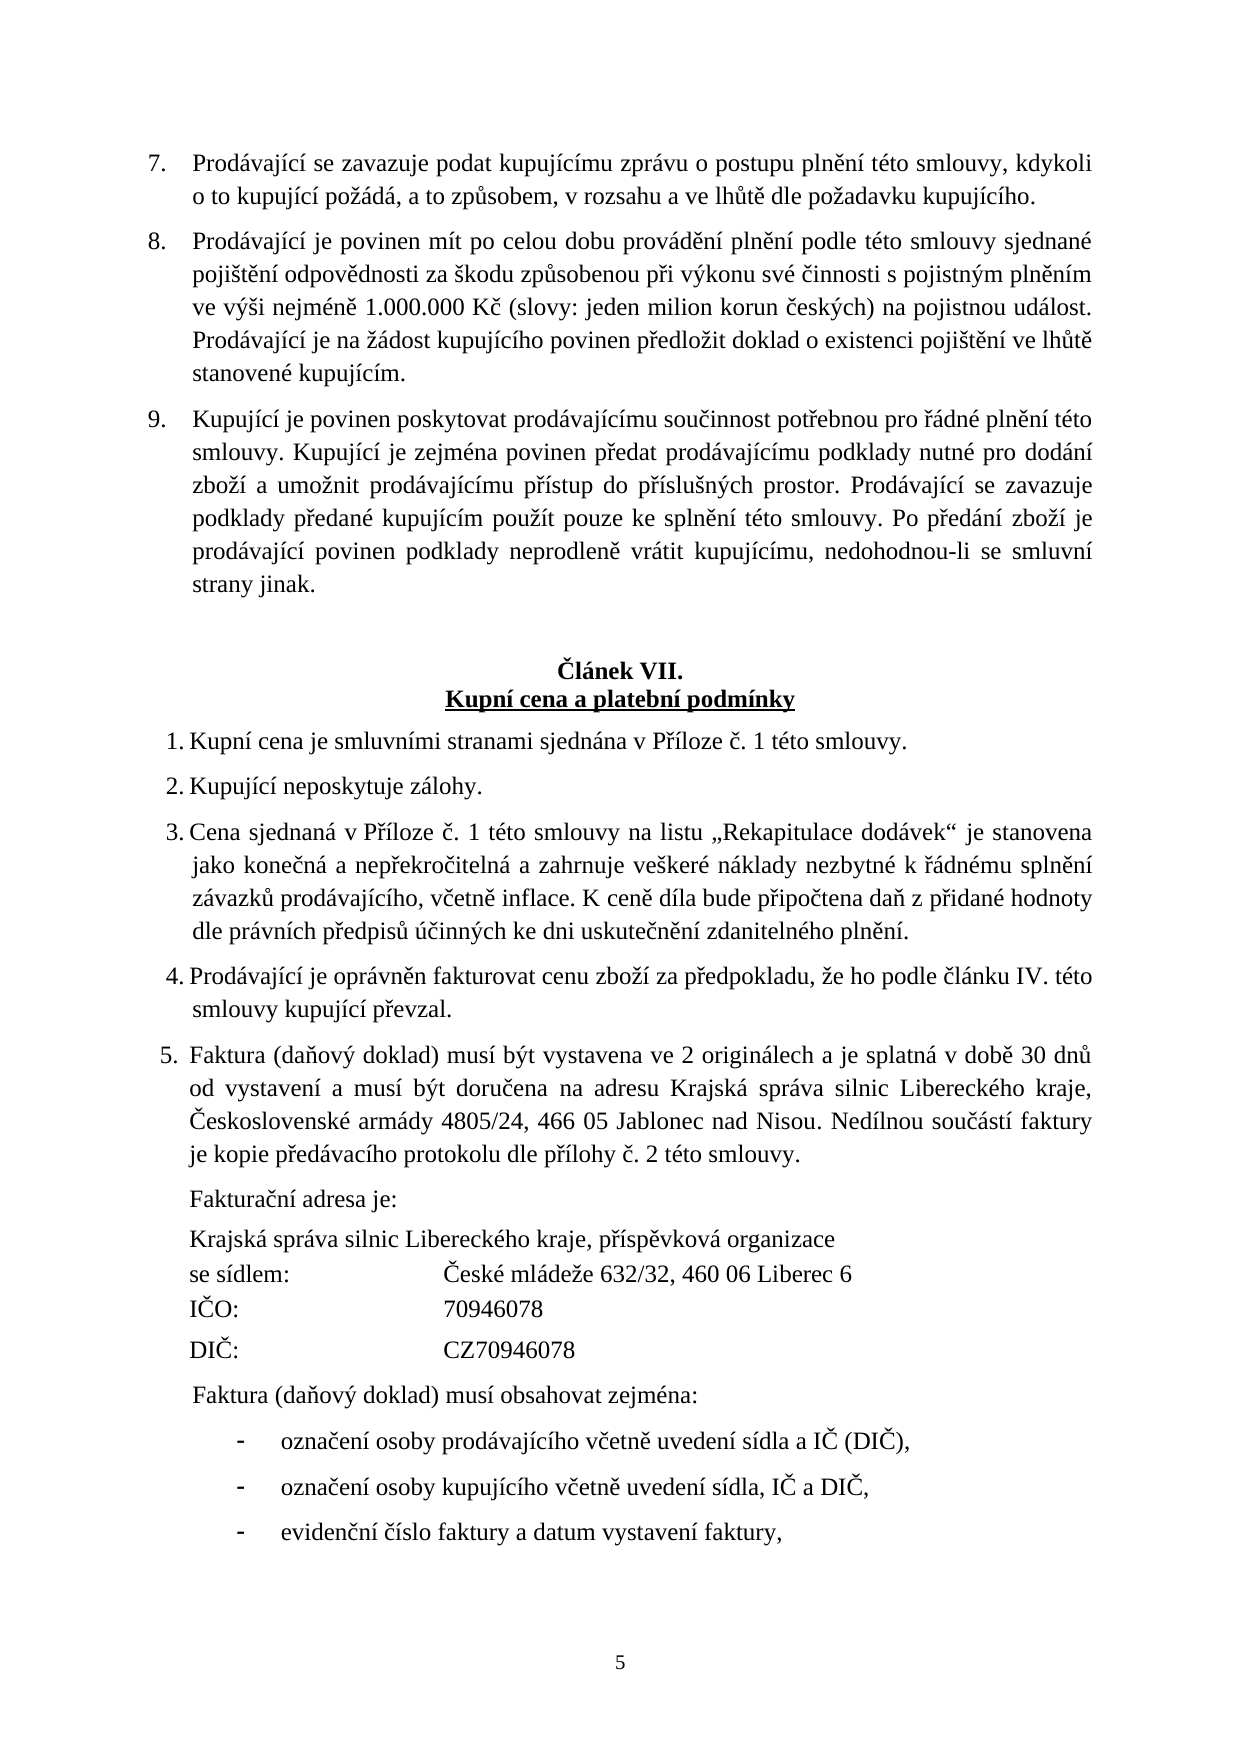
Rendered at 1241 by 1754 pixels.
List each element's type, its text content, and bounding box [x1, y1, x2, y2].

list Prodávající je povinen mít po celou dobu provádění plnění podle této smlouvy sjednané pojištění odpovědnosti za škodu způsobenou při výkonu své činnosti s pojistným plněním ve výši nejméně 1.000.000 Kč (slovy: jeden milion korun českých) na pojistnou událost. Prodávající je na žádost kupujícího povinen předložit doklad o existenci pojištění ve lhůtě stanovené kupujícím. [148, 226, 1092, 387]
text Faktura (daňový doklad) musí obsahovat zejména: [192, 1381, 1092, 1409]
list Faktura (daňový doklad) musí být vystavena ve 2 originálech a je splatná v době 30 dnů od vystavení a musí být doručena na adresu Krajská správa silnic Libereckého kraje, Československé armády 4805/24, 466 05 Jablonec nad Nisou. Nedílnou součástí faktury je kopie předávacího protokolu dle přílohy č. 2 této smlouvy. [159, 1040, 1092, 1168]
text Článek VII. Kupní cena a platební podmínky [148, 656, 1092, 713]
list Kupní cena je smluvními stranami sjednána v Příloze č. 1 této smlouvy. [166, 726, 1092, 754]
list Prodávající je oprávněn fakturovat cenu zboží za předpokladu, že ho podle článku IV. této smlouvy kupující převzal. [166, 961, 1092, 1023]
list Cena sjednaná v Příloze č. 1 této smlouvy na listu „Rekapitulace dodávek“ je stanovena jako konečná a nepřekročitelná a zahrnuje veškeré náklady nezbytné k řádnému splnění závazků prodávajícího, včetně inflace. K ceně díla bude připočtena daň z přidané hodnoty dle právních předpisů účinných ke dni uskutečnění zdanitelného plnění. [166, 817, 1092, 944]
text se sídlem: České mládeže 632/32, 460 06 Liberec 6 [189, 1259, 1092, 1287]
text Fakturační adresa je: [189, 1184, 1092, 1213]
list označení osoby kupujícího včetně uvedení sídla, IČ a DIČ, [236, 1472, 1092, 1500]
list označení osoby prodávajícího včetně uvedení sídla a IČ (DIČ), [236, 1426, 1092, 1455]
text Krajská správa silnic Libereckého kraje, příspěvková organizace [189, 1224, 1092, 1252]
list Prodávající se zavazuje podat kupujícímu zprávu o postupu plnění této smlouvy, kdykoli o to kupující požádá, a to způsobem, v rozsahu a ve lhůtě dle požadavku kupujícího. [148, 148, 1092, 209]
text IČO: 70946078 [189, 1294, 1092, 1322]
text DIČ: CZ70946078 [148, 1335, 1092, 1364]
list Kupující neposkytuje zálohy. [166, 771, 1092, 800]
list Kupující je povinen poskytovat prodávajícímu součinnost potřebnou pro řádné plnění této smlouvy. Kupující je zejména povinen předat prodávajícímu podklady nutné pro dodání zboží a umožnit prodávajícímu přístup do příslušných prostor. Prodávající se zavazuje podklady předané kupujícím použít pouze ke splnění této smlouvy. Po předání zboží je prodávající povinen podklady neprodleně vrátit kupujícímu, nedohodnou-li se smluvní strany jinak. [148, 404, 1092, 598]
list evidenční číslo faktury a datum vystavení faktury, [236, 1517, 1092, 1546]
